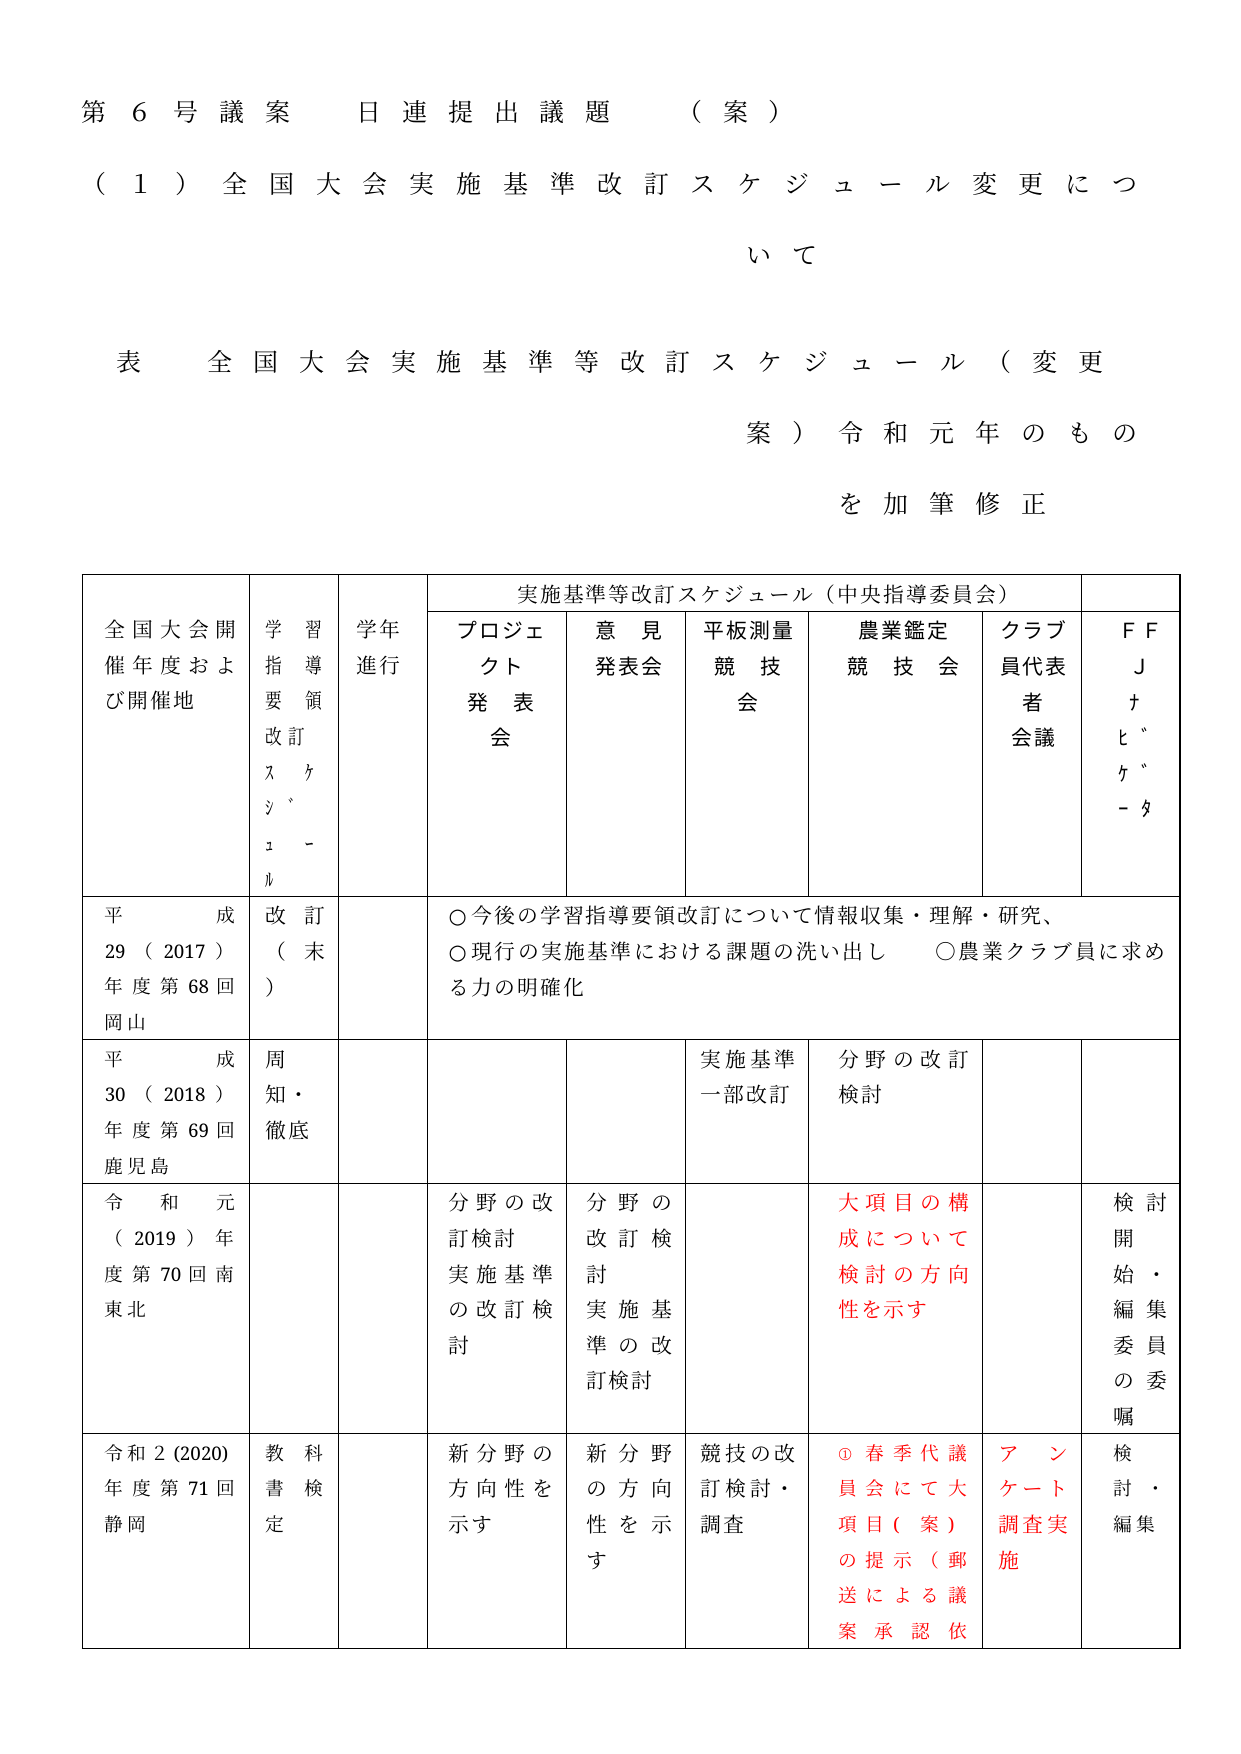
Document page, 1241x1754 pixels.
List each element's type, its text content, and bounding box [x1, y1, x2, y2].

table_cell [428, 1040, 566, 1183]
table_cell ○今後の学習指導要領改訂について情報収集・理解・研究、 ○現行の実施基準における課題の洗い出し ○農業クラブ員に求める力の明確化 [428, 897, 1179, 1039]
table_cell [983, 1184, 1081, 1433]
table_cell 平成29（2017）年度第68回岡山 [83, 897, 249, 1039]
table_header [1082, 575, 1179, 611]
table_cell [339, 1184, 427, 1433]
table_cell アンケート調査実施 [983, 1434, 1081, 1648]
table_cell 競技の改訂検討・調査 [686, 1434, 808, 1648]
table_cell 周知・ 徹底 [250, 1040, 338, 1183]
table_header 実施基準等改訂スケジュール（中央指導委員会） [428, 575, 1081, 611]
table_cell [983, 1040, 1081, 1183]
table_cell [567, 1040, 685, 1183]
table_cell 分野の改訂検討 実施基準の改訂検討 [428, 1184, 566, 1433]
table_cell 農業鑑定 競 技 会 [809, 612, 982, 896]
table_header 全国大会開催年度および開催地 [83, 575, 249, 896]
table_cell 検討・編集 [1082, 1434, 1179, 1648]
table_cell 分野の改訂検討 [809, 1040, 982, 1183]
table_cell クラブ員代表者 会議 [983, 612, 1081, 896]
table_header 学年 進行 [339, 575, 427, 896]
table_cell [809, 1434, 982, 1648]
table_cell 検討開始・編集委員の委嘱 [1082, 1184, 1179, 1433]
table_cell 新分野の方向性を示す [428, 1434, 566, 1648]
table_cell プロジェクト 発 表 会 [428, 612, 566, 896]
table_cell 平板測量 競 技 会 [686, 612, 808, 896]
table_header 学習指導要領改訂 ｽｹｼﾞｭｰﾙ [250, 575, 338, 896]
text （１）全国大会実施基準改訂スケジュール変更について [82, 147, 1159, 289]
table_cell ＦＦＪ ﾅﾋﾞｹﾞｰﾀ [1082, 612, 1179, 896]
table_cell 分野の改訂検討 実施基準の改訂検討 [567, 1184, 685, 1433]
table_cell 改訂（末） [250, 897, 338, 1039]
table_cell [339, 1434, 427, 1648]
table_cell [339, 897, 427, 1039]
text 第６号議案 日連提出議題 （案） [82, 75, 1159, 147]
table_cell [1082, 1040, 1179, 1183]
table_cell 平成30（2018）年度第69回鹿児島 [83, 1040, 249, 1183]
table_cell 新分野の方向性を示す [567, 1434, 685, 1648]
table_cell 実施基準一部改訂 [686, 1040, 808, 1183]
table_cell 意 見 発表会 [567, 612, 685, 896]
table_cell 令和元（2019）年度第70回南東北 [83, 1184, 249, 1433]
table_cell [339, 1040, 427, 1183]
table_cell [686, 1184, 808, 1433]
table_cell 大項目の構成について検討の方向性を示す [809, 1184, 982, 1433]
table_cell 令和２(2020)年度第71回静岡 [83, 1434, 249, 1648]
table_cell [250, 1184, 338, 1433]
table_cell 教科書検定 [250, 1434, 338, 1648]
text 表 全国大会実施基準等改訂スケジュール（変更案）令和元年のものを加筆修正 [82, 325, 1159, 538]
